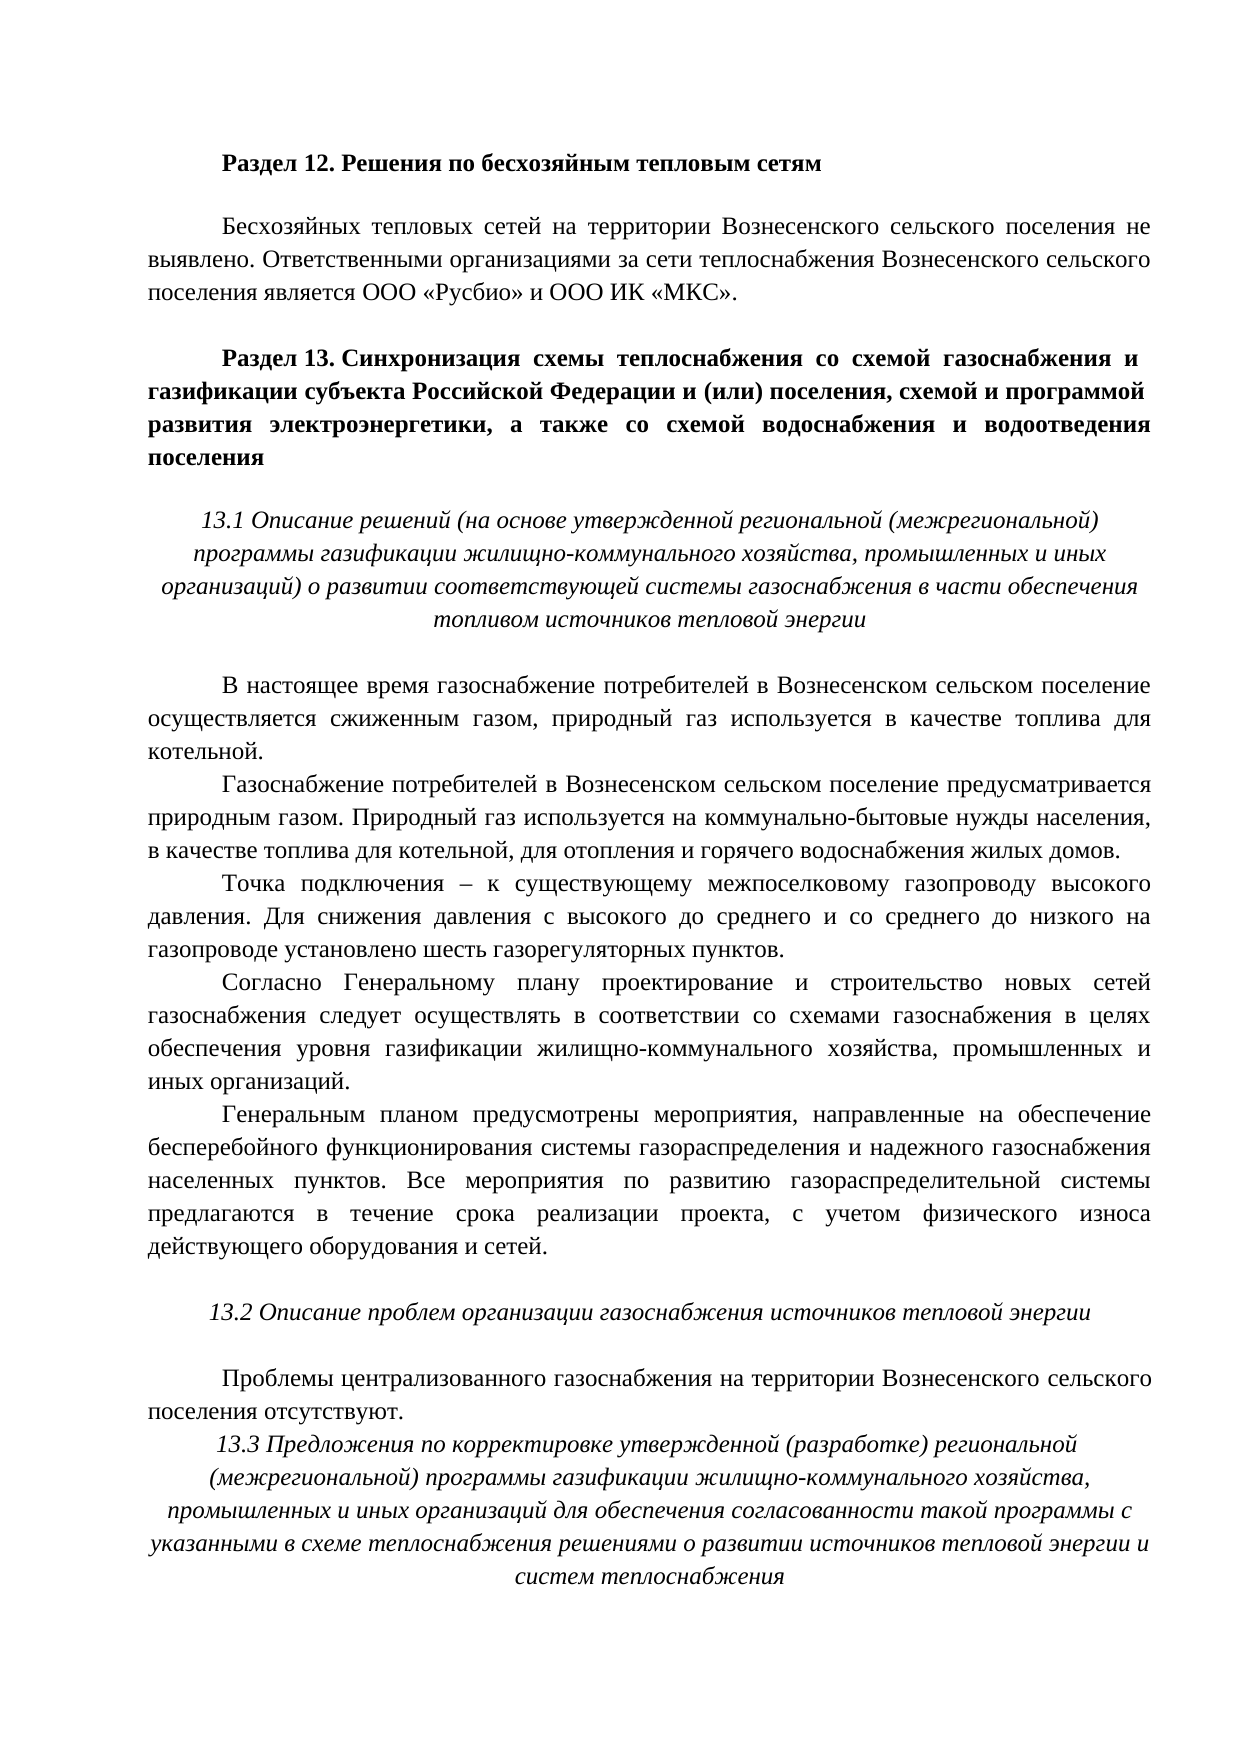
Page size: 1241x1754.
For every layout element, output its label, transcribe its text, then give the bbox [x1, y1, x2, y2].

subtitle 13.2 Описание проблем организации газоснабжения источников тепловой энергии [148, 1297, 1152, 1326]
subtitle 13.1 Описание решений (на основе утвержденной региональной (межрегиональной) программы газификации жилищно-коммунального хозяйства, промышленных и иных организаций) о развитии соответствующей системы газоснабжения в части обеспечения топливом источников тепловой энергии [148, 505, 1152, 633]
subtitle Раздел 12. Решения по бесхозяйным тепловым сетям [148, 148, 1152, 176]
text Согласно Генеральному плану проектирование и строительство новых сетей газоснабжения следует осуществлять в соответствии со схемами газоснабжения в целях обеспечения уровня газификации жилищно-коммунального хозяйства, промышленных и иных организаций. [148, 967, 1152, 1095]
text В настоящее время газоснабжение потребителей в Вознесенском сельском поселение осуществляется сжиженным газом, природный газ используется в качестве топлива для котельной. [148, 670, 1152, 764]
text Газоснабжение потребителей в Вознесенском сельском поселение предусматривается природным газом. Природный газ используется на коммунально-бытовые нужды населения, в качестве топлива для котельной, для отопления и горячего водоснабжения жилых домов. [148, 769, 1152, 863]
subtitle 13.3 Предложения по корректировке утвержденной (разработке) региональной (межрегиональной) программы газификации жилищно-коммунального хозяйства, промышленных и иных организаций для обеспечения согласованности такой программы с указанными в схеме теплоснабжения решениями о развитии источников тепловой энергии и систем теплоснабжения [148, 1429, 1152, 1590]
text Проблемы централизованного газоснабжения на территории Вознесенского сельского поселения отсутствуют. [148, 1363, 1152, 1425]
text Бесхозяйных тепловых сетей на территории Вознесенского сельского поселения не выявлено. Ответственными организациями за сети теплоснабжения Вознесенского сельского поселения является ООО «Русбио» и ООО ИК «МКС». [148, 211, 1152, 306]
subtitle Раздел 13. Синхронизация схемы теплоснабжения со схемой газоснабжения и газификации субъекта Российской Федерации и (или) поселения, схемой и программой развития электроэнергетики, а также со схемой водоснабжения и водоотведения поселения [148, 343, 1152, 471]
text Генеральным планом предусмотрены мероприятия, направленные на обеспечение бесперебойного функционирования системы газораспределения и надежного газоснабжения населенных пунктов. Все мероприятия по развитию газораспределительной системы предлагаются в течение срока реализации проекта, с учетом физического износа действующего оборудования и сетей. [148, 1099, 1152, 1260]
text Точка подключения – к существующему межпоселковому газопроводу высокого давления. Для снижения давления с высокого до среднего и со среднего до низкого на газопроводе установлено шесть газорегуляторных пунктов. [148, 868, 1152, 963]
